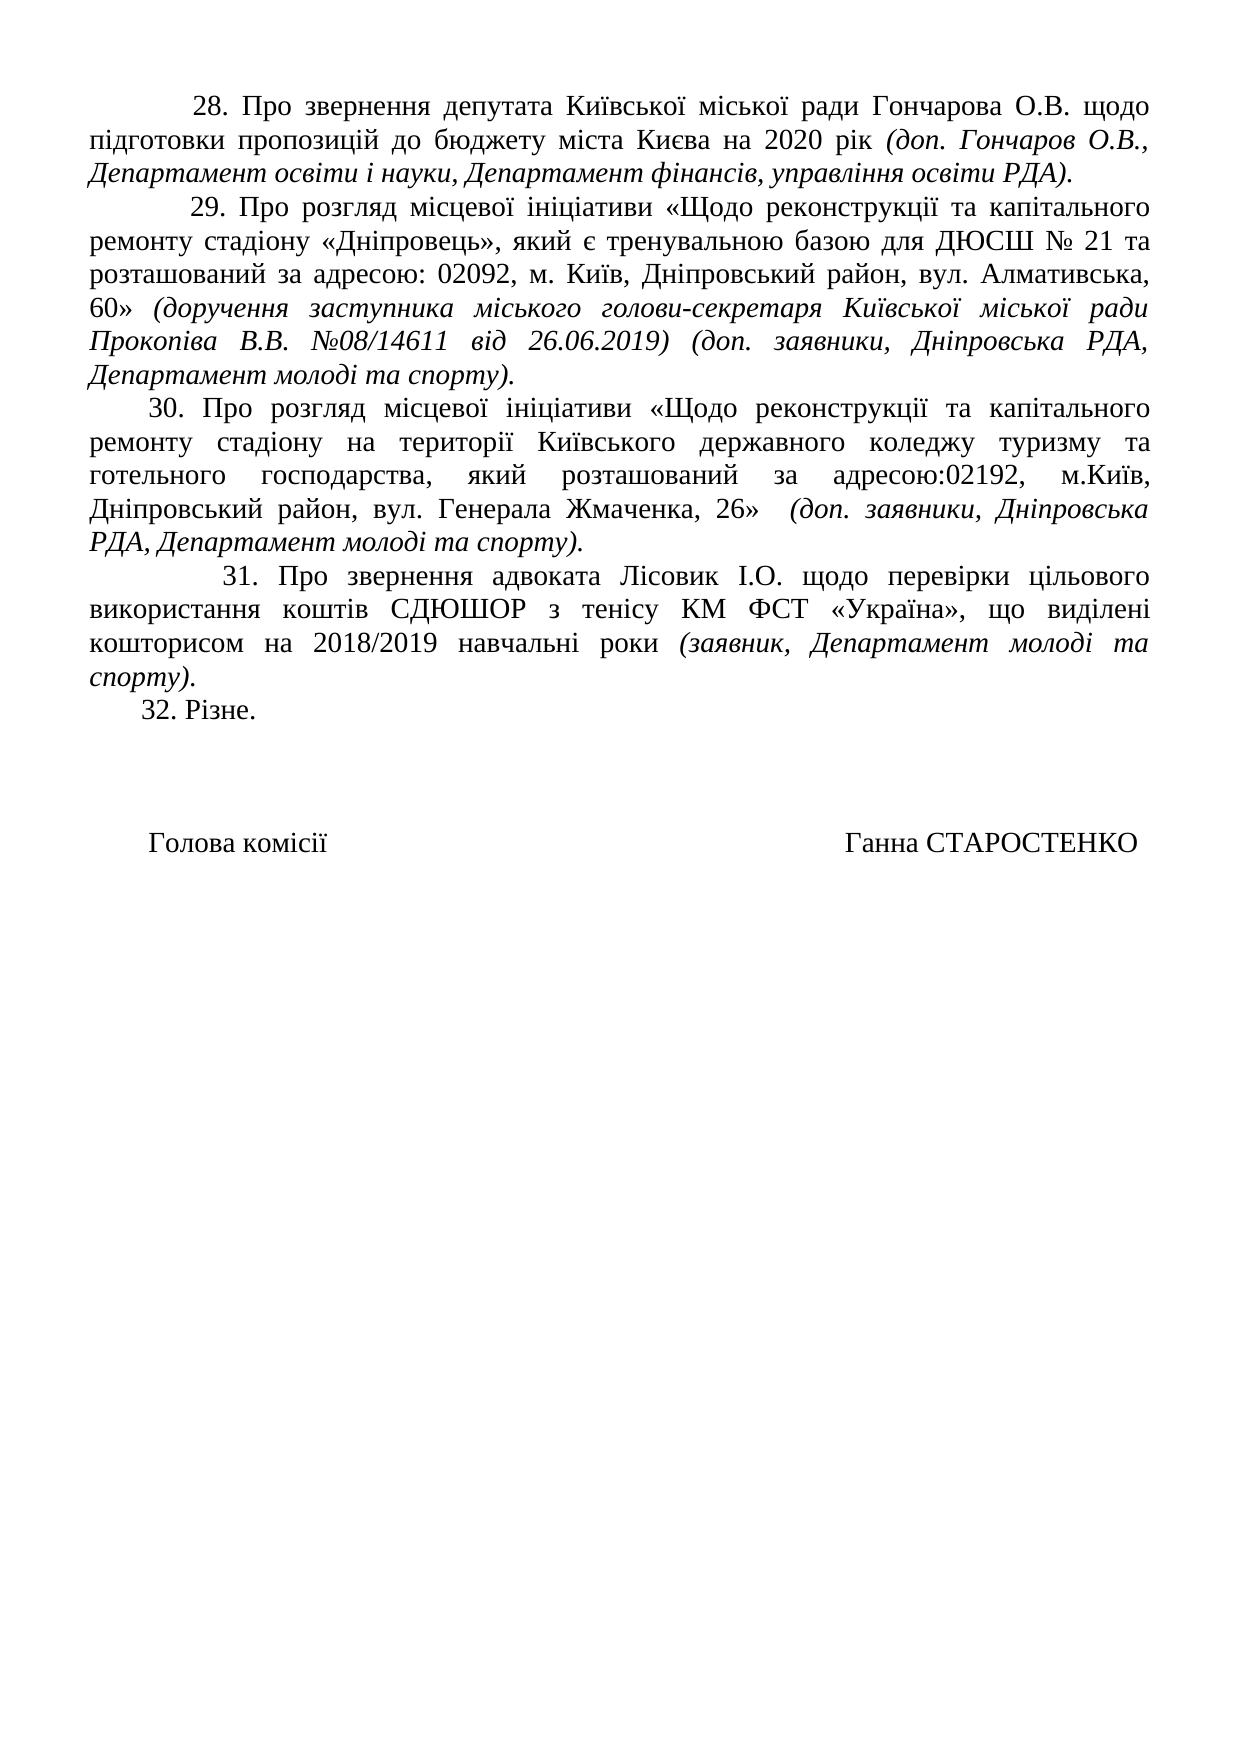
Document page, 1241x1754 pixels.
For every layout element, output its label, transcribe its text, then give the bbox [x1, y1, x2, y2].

text Голова комісії Ганна СТАРОСТЕНКО [89, 825, 1152, 859]
text 30. Про розгляд місцевої ініціативи «Щодо реконструкції та капітального ремонту стадіону на території Київського державного коледжу туризму та готельного господарства, який розташований за адресою:02192, м.Київ, Дніпровський район, вул. Генерала Жмаченка, 26» (доп. заявники, Дніпровська РДА, Департамент молоді та спорту). [89, 390, 1152, 558]
text 32. Різне. [89, 692, 1152, 726]
text 29. Про розгляд місцевої ініціативи «Щодо реконструкції та капітального ремонту стадіону «Дніпровець», який є тренувальною базою для ДЮСШ № 21 та розташований за адресою: 02092, м. Київ, Дніпровський район, вул. Алмативська, 60» (доручення заступника міського голови-секретаря Київської міської ради Прокопіва В.В. №08/14611 від 26.06.2019) (доп. заявники, Дніпровська РДА, Департамент молоді та спорту). [89, 189, 1152, 390]
text 28. Про звернення депутата Київської міської ради Гончарова О.В. щодо підготовки пропозицій до бюджету міста Києва на 2020 рік (доп. Гончаров О.В., Департамент освіти і науки, Департамент фінансів, управління освіти РДА). [89, 88, 1152, 189]
text 31. Про звернення адвоката Лісовик І.О. щодо перевірки цільового використання коштів СДЮШОР з тенісу КМ ФСТ «Україна», що виділені кошторисом на 2018/2019 навчальні роки (заявник, Департамент молоді та спорту). [89, 558, 1152, 692]
